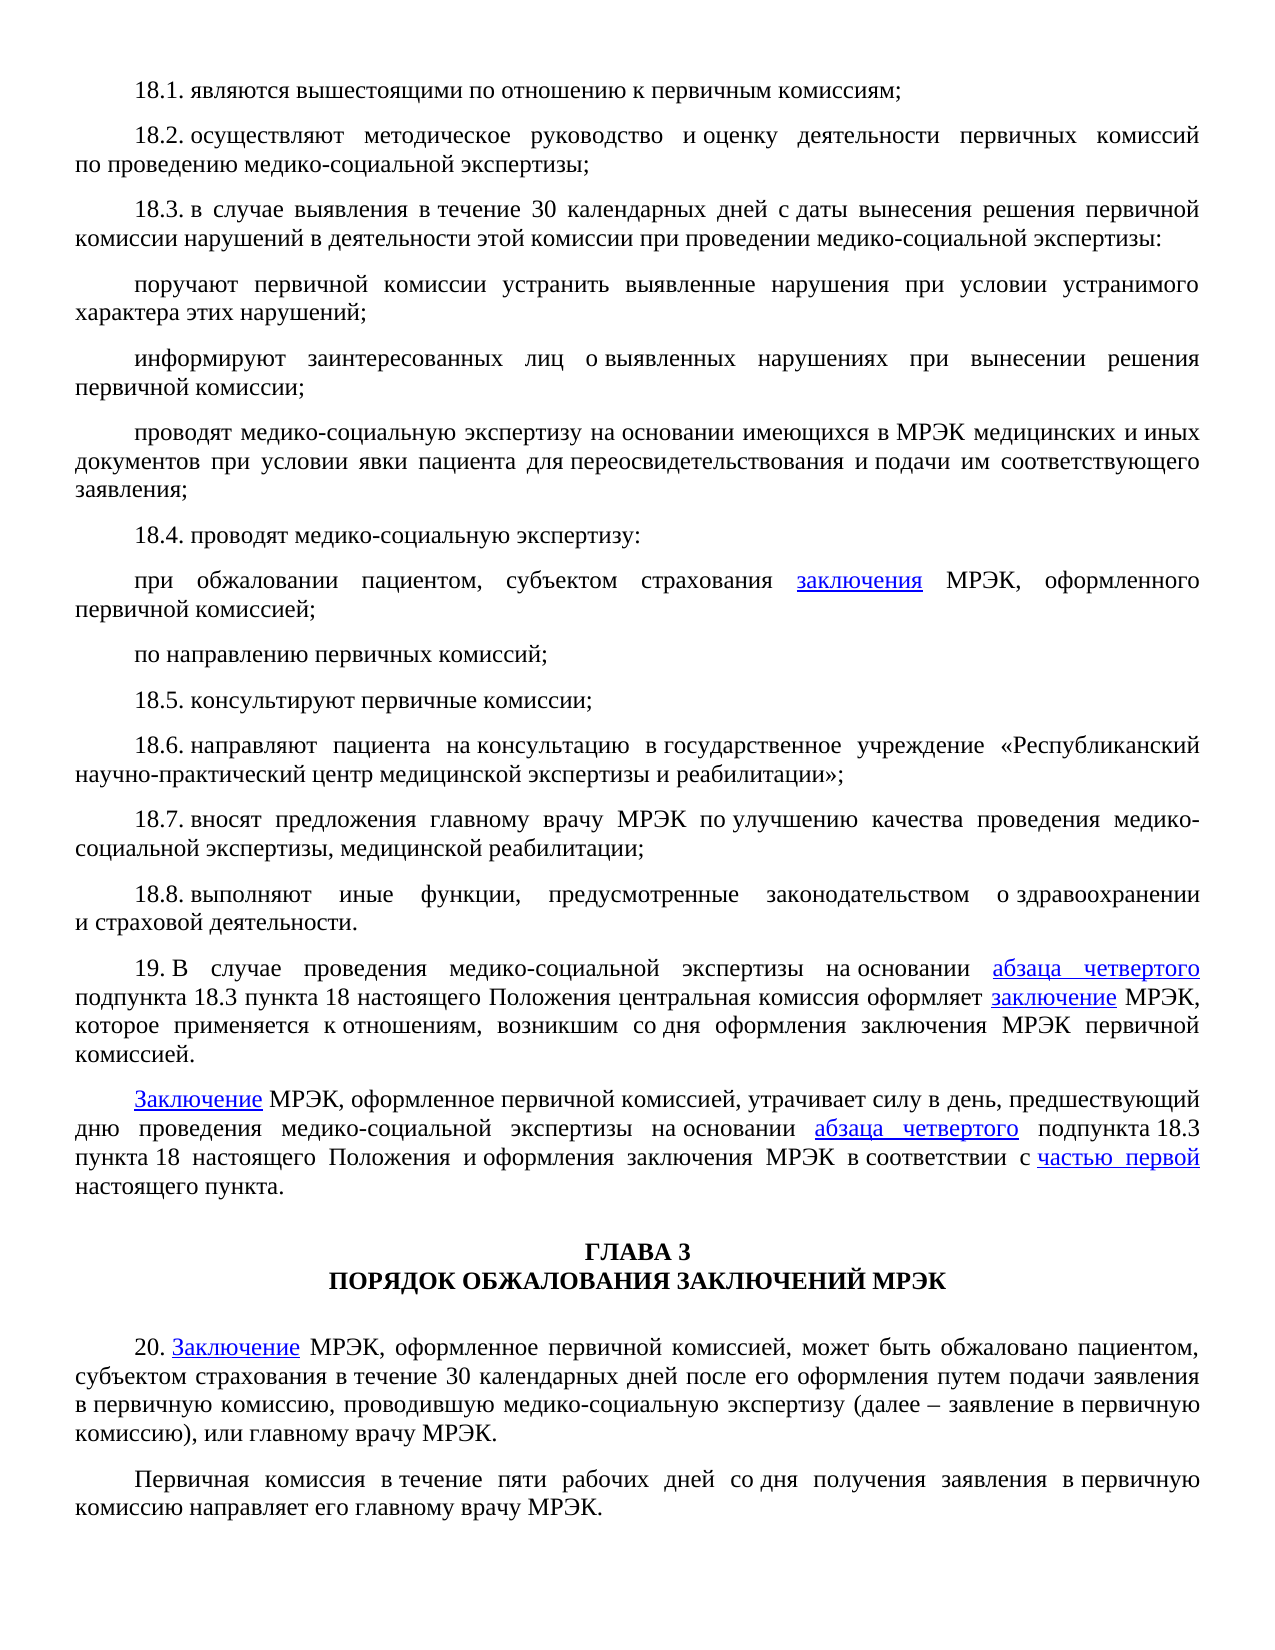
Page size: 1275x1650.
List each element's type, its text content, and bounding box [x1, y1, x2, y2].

text 18.2. осуществляют методическое руководство и оценку деятельности первичных комиссий по проведению медико-социальной экспертизы; [75, 120, 1200, 178]
text 20. Заключение МРЭК, оформленное первичной комиссией, может быть обжаловано пациентом, субъектом страхования в течение 30 календарных дней после его оформления путем подачи заявления в первичную комиссию, проводившую медико-социальную экспертизу (далее – заявление в первичную комиссию), или главному врачу МРЭК. [75, 1332, 1200, 1447]
text Первичная комиссия в течение пяти рабочих дней со дня получения заявления в первичную комиссию направляет его главному врачу МРЭК. [75, 1464, 1200, 1521]
text 19. В случае проведения медико-социальной экспертизы на основании абзаца четвертого подпункта 18.3 пункта 18 настоящего Положения центральная комиссия оформляет заключение МРЭК, которое применяется к отношениям, возникшим со дня оформления заключения МРЭК первичной комиссией. [75, 953, 1200, 1068]
text по направлению первичных комиссий; [75, 639, 1200, 668]
text поручают первичной комиссии устранить выявленные нарушения при условии устранимого характера этих нарушений; [75, 269, 1200, 326]
text 18.1. являются вышестоящими по отношению к первичным комиссиям; [75, 75, 1200, 104]
text 18.7. вносят предложения главному врачу МРЭК по улучшению качества проведения медико-социальной экспертизы, медицинской реабилитации; [75, 804, 1200, 862]
text 18.8. выполняют иные функции, предусмотренные законодательством о здравоохранении и страховой деятельности. [75, 879, 1200, 936]
text проводят медико-социальную экспертизу на основании имеющихся в МРЭК медицинских и иных документов при условии явки пациента для переосвидетельствования и подачи им соответствующего заявления; [75, 417, 1200, 503]
text ГЛАВА 3 ПОРЯДОК ОБЖАЛОВАНИЯ ЗАКЛЮЧЕНИЙ МРЭК [75, 1237, 1200, 1294]
text 18.5. консультируют первичные комиссии; [75, 685, 1200, 714]
text 18.3. в случае выявления в течение 30 календарных дней с даты вынесения решения первичной комиссии нарушений в деятельности этой комиссии при проведении медико-социальной экспертизы: [75, 194, 1200, 252]
text информируют заинтересованных лиц о выявленных нарушениях при вынесении решения первичной комиссии; [75, 343, 1200, 400]
text при обжаловании пациентом, субъектом страхования заключения МРЭК, оформленного первичной комиссией; [75, 565, 1200, 623]
text 18.4. проводят медико-социальную экспертизу: [75, 520, 1200, 549]
text 18.6. направляют пациента на консультацию в государственное учреждение «Республиканский научно-практический центр медицинской экспертизы и реабилитации»; [75, 730, 1200, 788]
text Заключение МРЭК, оформленное первичной комиссией, утрачивает силу в день, предшествующий дню проведения медико-социальной экспертизы на основании абзаца четвертого подпункта 18.3 пункта 18 настоящего Положения и оформления заключения МРЭК в соответствии с частью первой настоящего пункта. [75, 1084, 1200, 1199]
